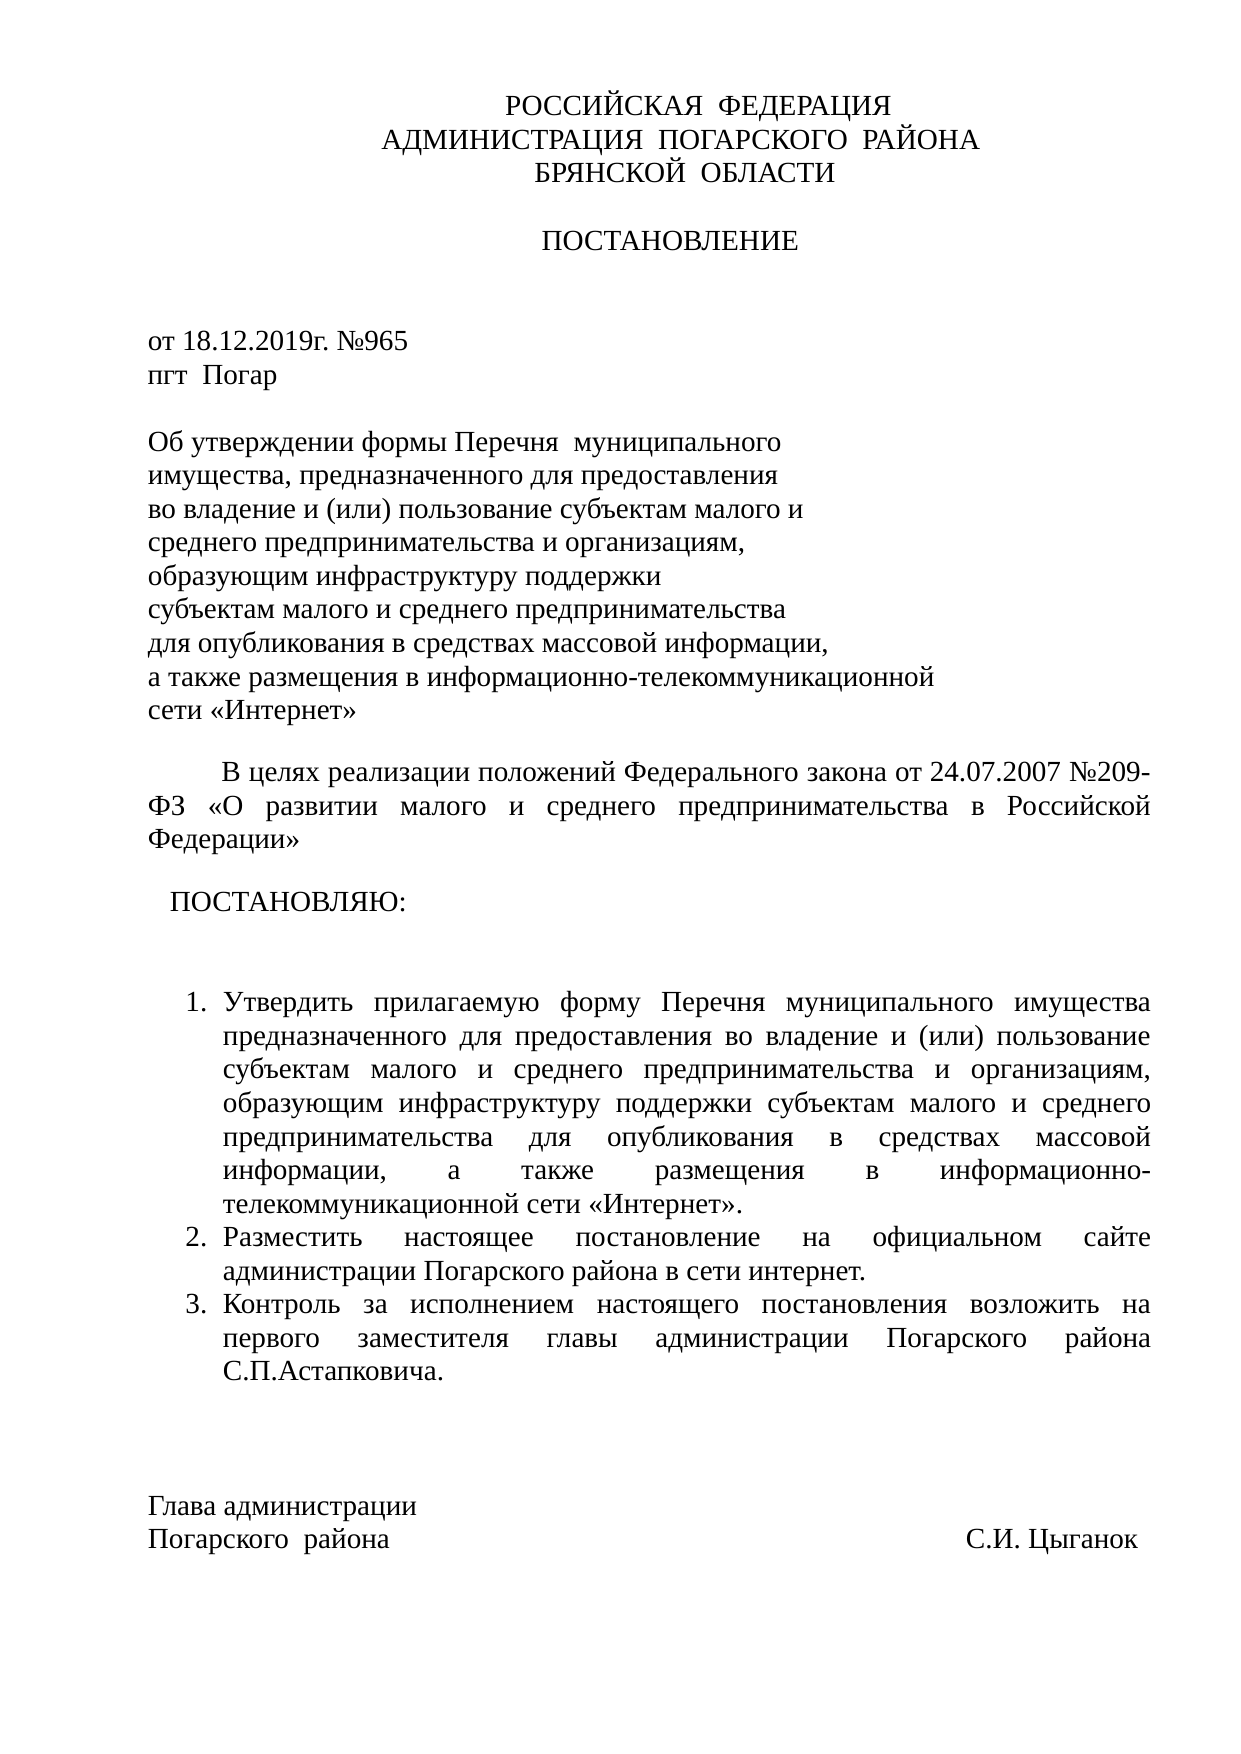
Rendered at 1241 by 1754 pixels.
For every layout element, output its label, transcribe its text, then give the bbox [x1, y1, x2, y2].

text во владение и (или) пользование субъектам малого и [148, 491, 1152, 524]
text РОССИЙСКАЯ ФЕДЕРАЦИЯ [148, 88, 1152, 122]
text Глава администрации [148, 1488, 1152, 1521]
text а также размещения в информационно-телекоммуникационной [148, 659, 1152, 692]
text Погарского района С.И. Цыганок [148, 1521, 1152, 1555]
text от 18.12.2019г. №965 [148, 323, 1152, 357]
list Разместить настоящее постановление на официальном сайте администрации Погарского района в сети интернет. [185, 1219, 1152, 1286]
text сети «Интернет» [148, 692, 1152, 726]
text ПОСТАНОВЛЕНИЕ [148, 223, 1152, 256]
text АДМИНИСТРАЦИЯ ПОГАРСКОГО РАЙОНА [148, 122, 1152, 156]
text для опубликования в средствах массовой информации, [148, 625, 1152, 659]
text имущества, предназначенного для предоставления [148, 457, 1152, 491]
text образующим инфраструктуру поддержки [148, 558, 1152, 592]
text Об утверждении формы Перечня муниципального [148, 424, 1152, 457]
text пгт Погар [118, 357, 1152, 390]
list Контроль за исполнением настоящего постановления возложить на первого заместителя главы администрации Погарского района С.П.Астапковича. [185, 1286, 1152, 1387]
list Утвердить прилагаемую форму Перечня муниципального имущества предназначенного для предоставления во владение и (или) пользование субъектам малого и среднего предпринимательства и организациям, образующим инфраструктуру поддержки субъектам малого и среднего предпринимательства для опубликования в средствах массовой информации, а также размещения в информационно-телекоммуникационной сети «Интернет». [185, 984, 1152, 1219]
text ПОСТАНОВЛЯЮ: [148, 884, 1152, 917]
text среднего предпринимательства и организациям, [148, 524, 1152, 558]
text БРЯНСКОЙ ОБЛАСТИ [148, 156, 1152, 189]
text В целях реализации положений Федерального закона от 24.07.2007 №209-ФЗ «О развитии малого и среднего предпринимательства в Российской Федерации» [148, 754, 1152, 855]
text субъектам малого и среднего предпринимательства [148, 592, 1152, 625]
